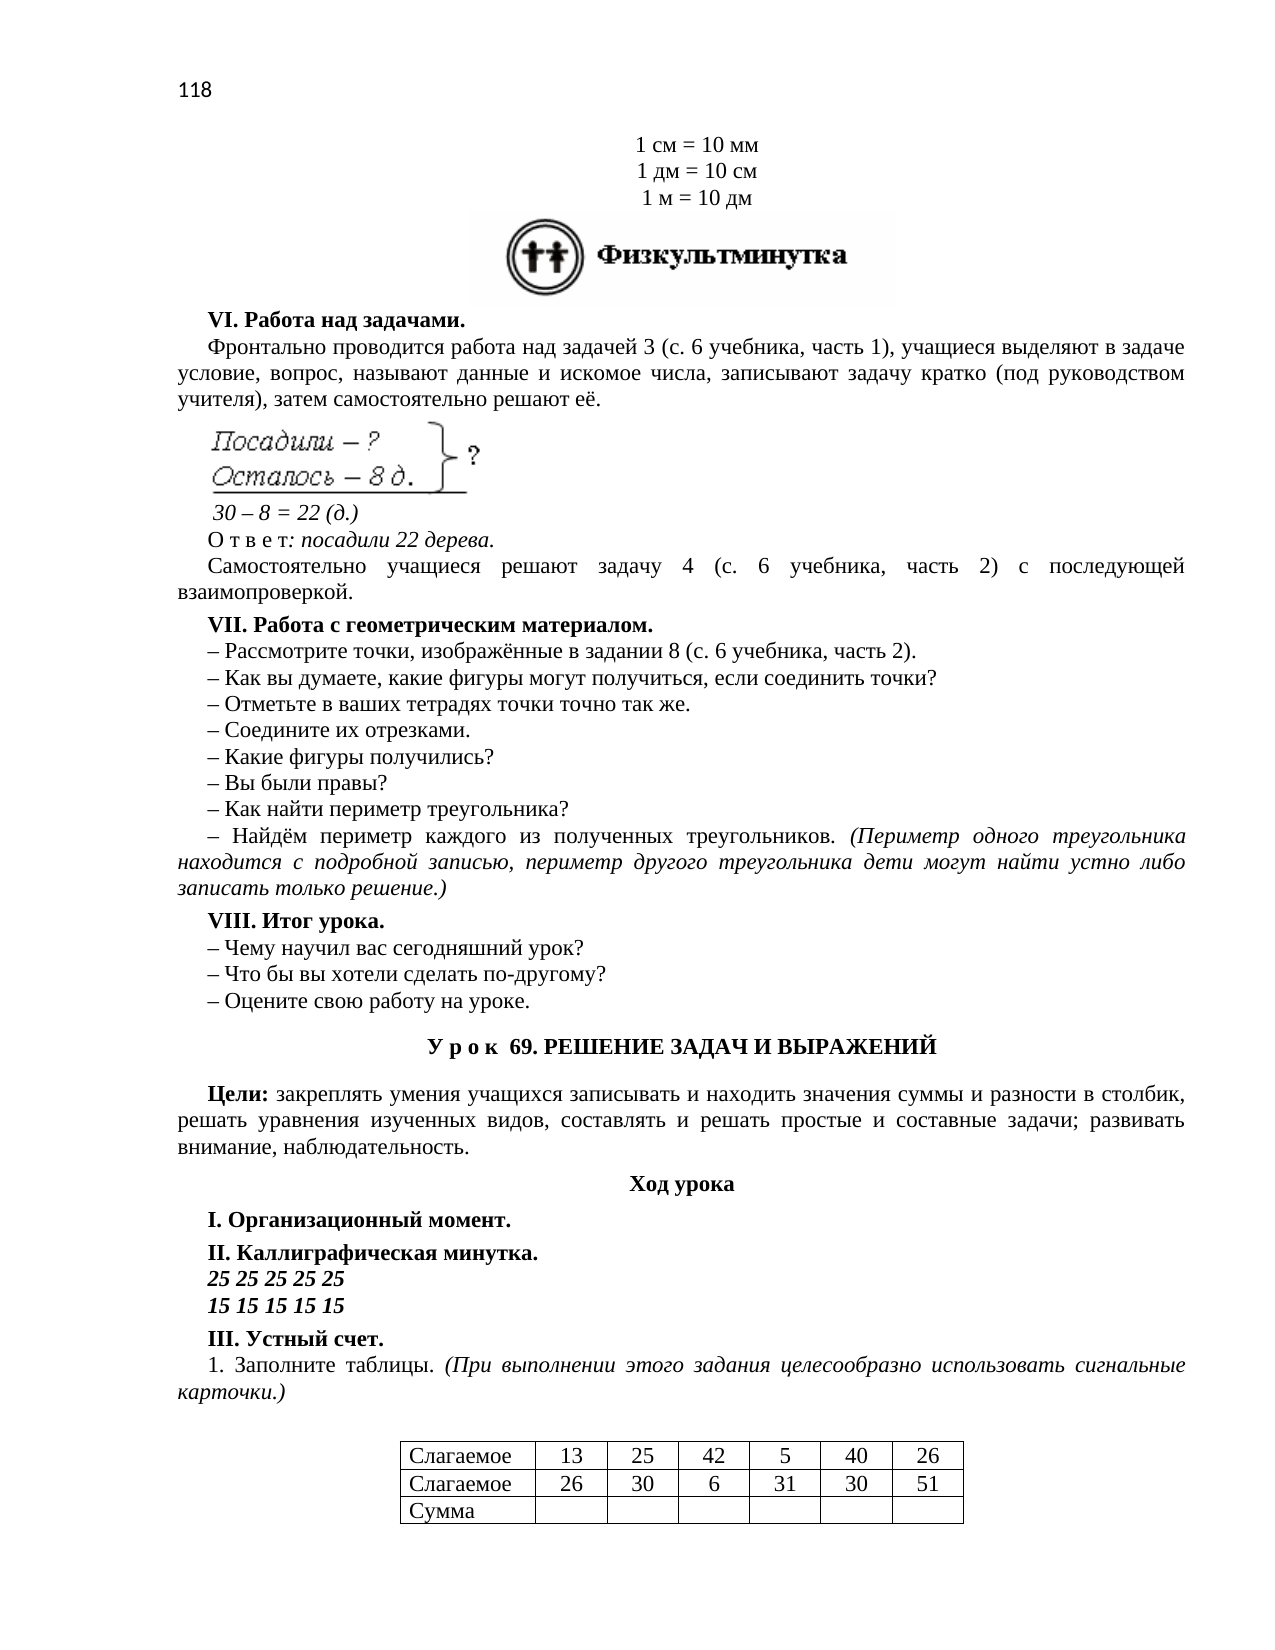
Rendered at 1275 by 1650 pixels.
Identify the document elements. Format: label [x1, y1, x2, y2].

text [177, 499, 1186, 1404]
picture [468, 210, 895, 307]
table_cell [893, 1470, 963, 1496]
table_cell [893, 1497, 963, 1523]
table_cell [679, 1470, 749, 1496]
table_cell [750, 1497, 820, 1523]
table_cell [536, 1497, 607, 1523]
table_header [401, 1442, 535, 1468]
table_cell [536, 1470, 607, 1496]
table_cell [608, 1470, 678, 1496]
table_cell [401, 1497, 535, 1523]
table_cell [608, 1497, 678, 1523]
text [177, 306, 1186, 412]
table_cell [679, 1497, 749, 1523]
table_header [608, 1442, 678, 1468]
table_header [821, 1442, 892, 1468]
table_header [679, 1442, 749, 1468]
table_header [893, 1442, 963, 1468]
picture [207, 411, 494, 500]
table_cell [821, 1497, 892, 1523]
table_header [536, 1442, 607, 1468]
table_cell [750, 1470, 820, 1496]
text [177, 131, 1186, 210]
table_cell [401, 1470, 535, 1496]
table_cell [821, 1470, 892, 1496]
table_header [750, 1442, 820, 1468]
